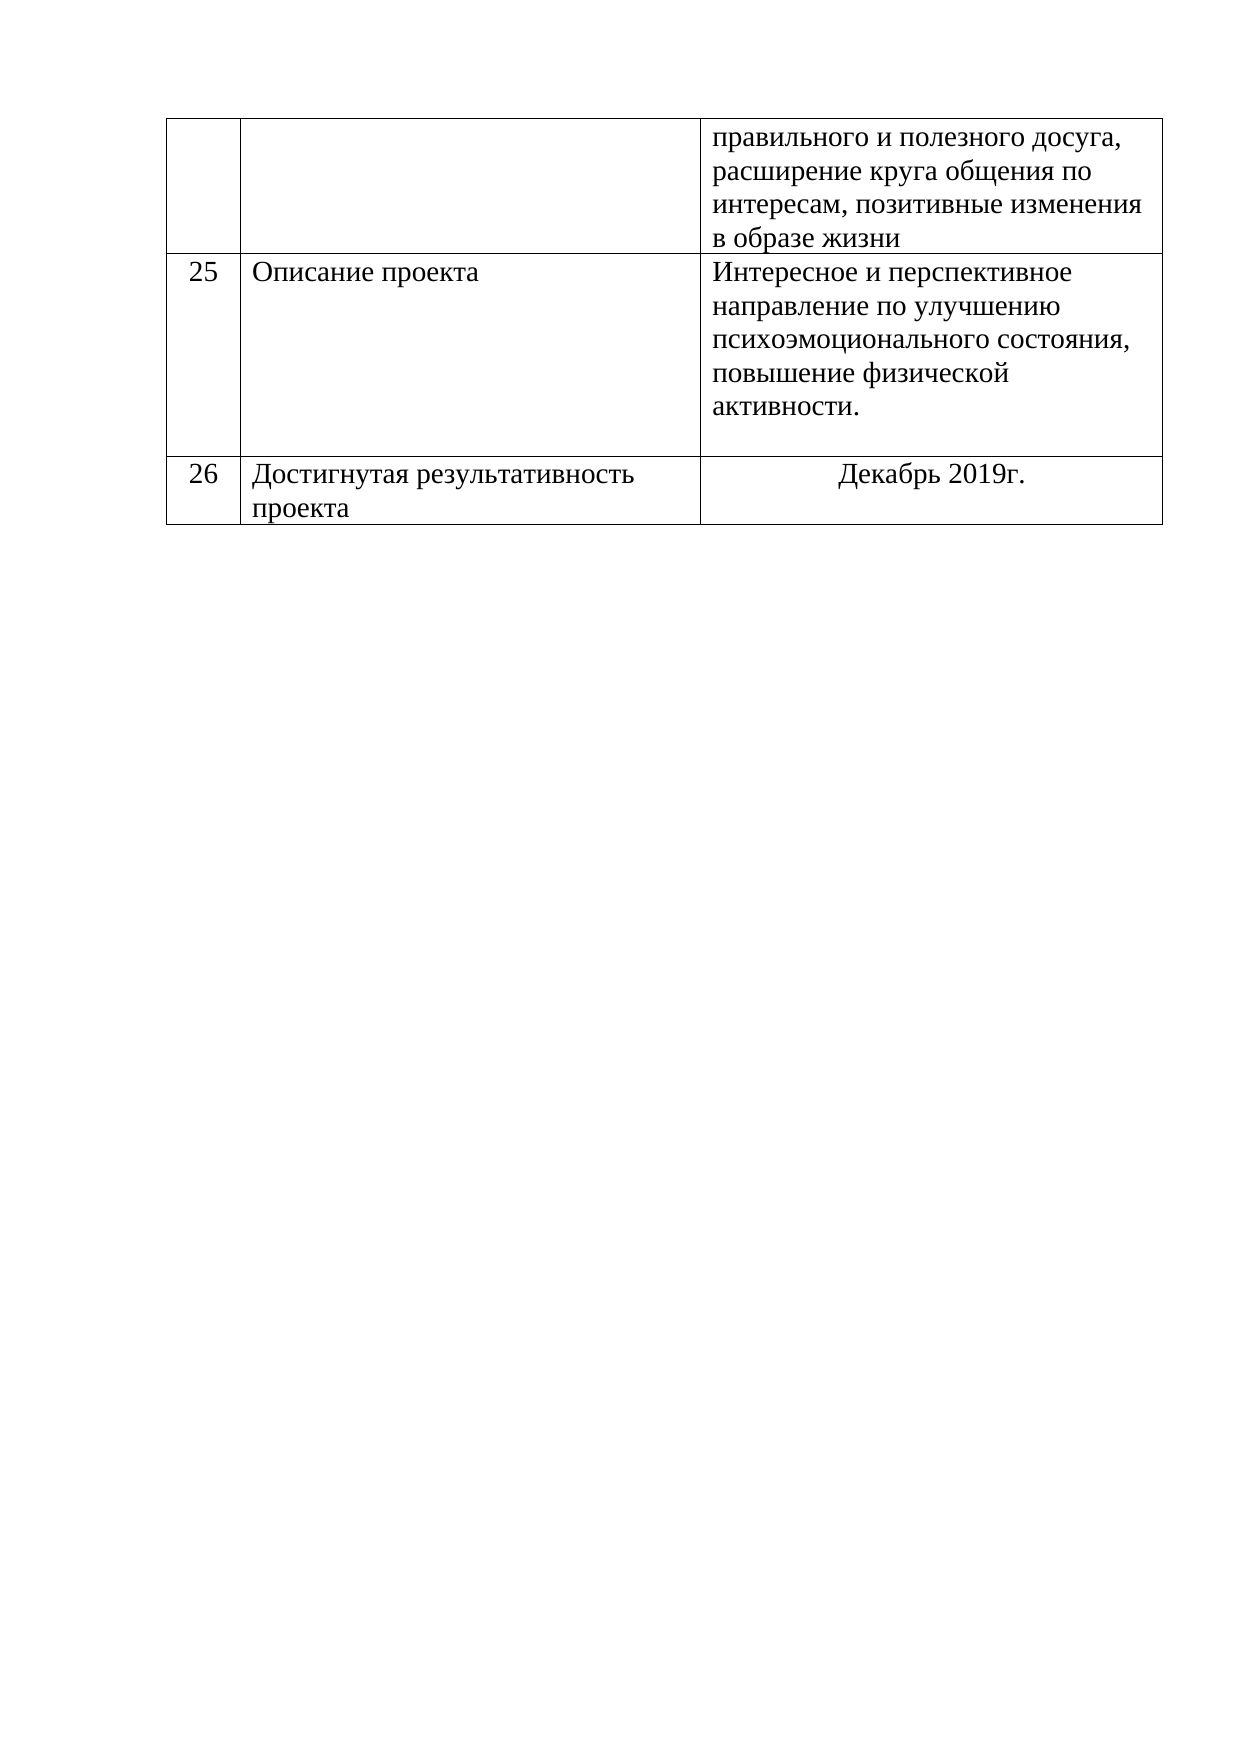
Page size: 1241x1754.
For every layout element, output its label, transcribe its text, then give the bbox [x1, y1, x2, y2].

table_cell Описание проекта [241, 254, 700, 456]
table_cell Интересное и перспективное направление по улучшению психоэмоционального состояния, повышение физической активности. [701, 254, 1162, 456]
table_cell Декабрь 2019г. [701, 457, 1162, 524]
table_cell 25 [167, 254, 240, 456]
table_cell 26 [167, 457, 240, 524]
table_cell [241, 119, 700, 253]
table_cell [701, 119, 1162, 253]
table_cell Достигнутая результативность проекта [241, 457, 700, 524]
table_cell 24 [167, 119, 240, 253]
